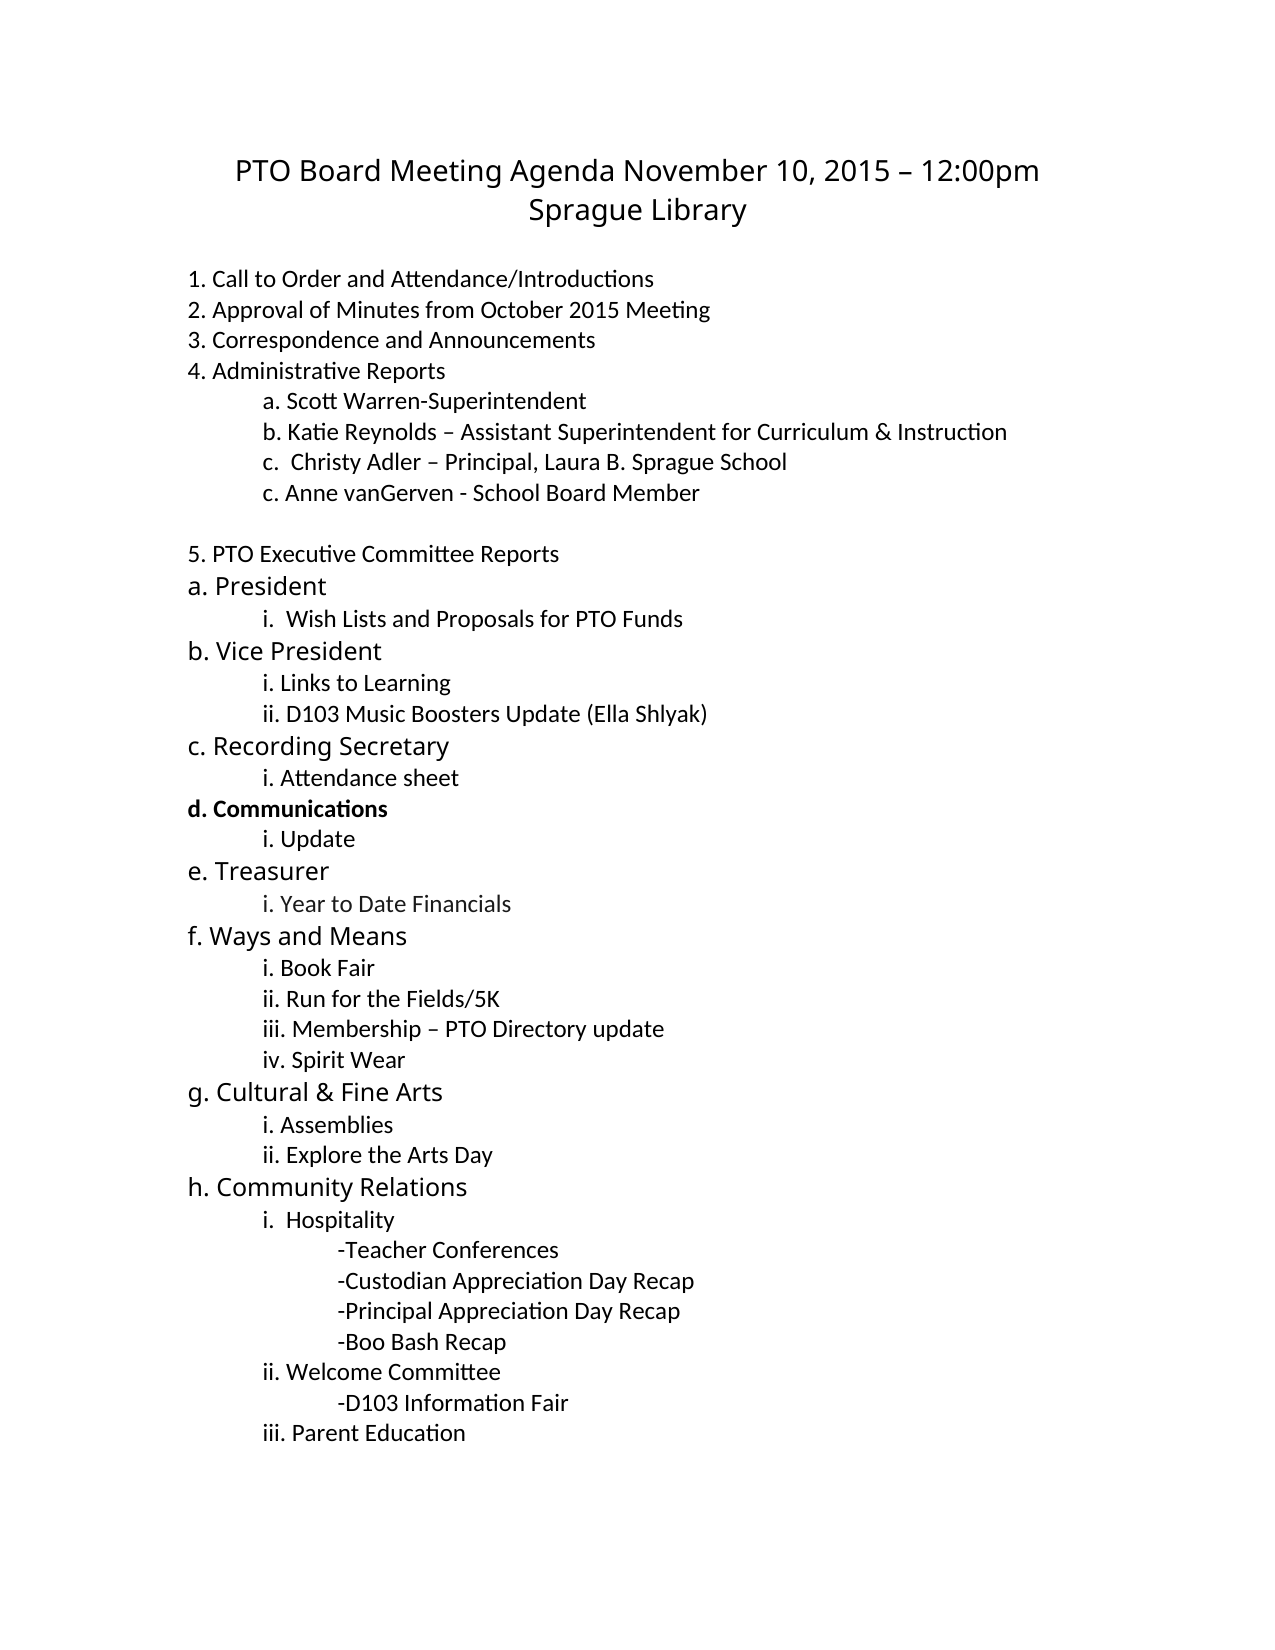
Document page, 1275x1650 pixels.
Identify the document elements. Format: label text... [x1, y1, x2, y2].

text i. Update [187, 823, 1087, 854]
text -Teacher Conferences [187, 1234, 1087, 1265]
text ii. Welcome Committee [187, 1356, 1087, 1387]
text 4. Administrative Reports [187, 355, 1087, 386]
text ii. Explore the Arts Day [187, 1139, 1087, 1170]
text 2. Approval of Minutes from October 2015 Meeting [187, 294, 1087, 324]
text -Custodian Appreciation Day Recap [187, 1265, 1087, 1295]
text -Principal Appreciation Day Recap [187, 1295, 1087, 1326]
text i. Attendance sheet [187, 762, 1087, 793]
text c. Recording Secretary [187, 728, 1087, 762]
text iv. Spirit Wear [187, 1044, 1087, 1075]
text c. Anne vanGerven - School Board Member [187, 477, 1087, 508]
text i. Year to Date Financials [187, 888, 1087, 918]
text -D103 Information Fair [187, 1387, 1087, 1417]
text d. Communications [187, 793, 1087, 823]
text g. Cultural & Fine Arts [187, 1075, 1087, 1109]
text a. Scott Warren-Superintendent [187, 386, 1087, 416]
text iii. Parent Education [187, 1417, 1087, 1448]
text 1. Call to Order and Attendance/Introductions [187, 263, 1087, 294]
text iii. Membership – PTO Directory update [187, 1014, 1087, 1044]
text ii. Run for the Fields/5K [187, 983, 1087, 1014]
text i. Book Fair [187, 953, 1087, 983]
text a. President [187, 569, 1087, 603]
text f. Ways and Means [187, 918, 1087, 953]
text PTO Board Meeting Agenda November 10, 2015 – 12:00pm [187, 150, 1087, 190]
text 3. Correspondence and Announcements [187, 324, 1087, 355]
text ii. D103 Music Boosters Update (Ella Shlyak) [187, 698, 1087, 728]
text c. Christy Adler – Principal, Laura B. Sprague School [187, 447, 1087, 477]
text Sprague Library [187, 190, 1087, 229]
text e. Treasurer [187, 854, 1087, 888]
text 5. PTO Executive Committee Reports [187, 538, 1087, 569]
text i. Wish Lists and Proposals for PTO Funds [187, 603, 1087, 633]
text b. Vice President [187, 633, 1087, 667]
text i. Links to Learning [187, 667, 1087, 698]
text i. Assemblies [187, 1109, 1087, 1139]
text i. Hospitality [187, 1204, 1087, 1234]
text b. Katie Reynolds – Assistant Superintendent for Curriculum & Instruction [187, 416, 1087, 447]
text -Boo Bash Recap [187, 1326, 1087, 1356]
text h. Community Relations [187, 1170, 1087, 1204]
